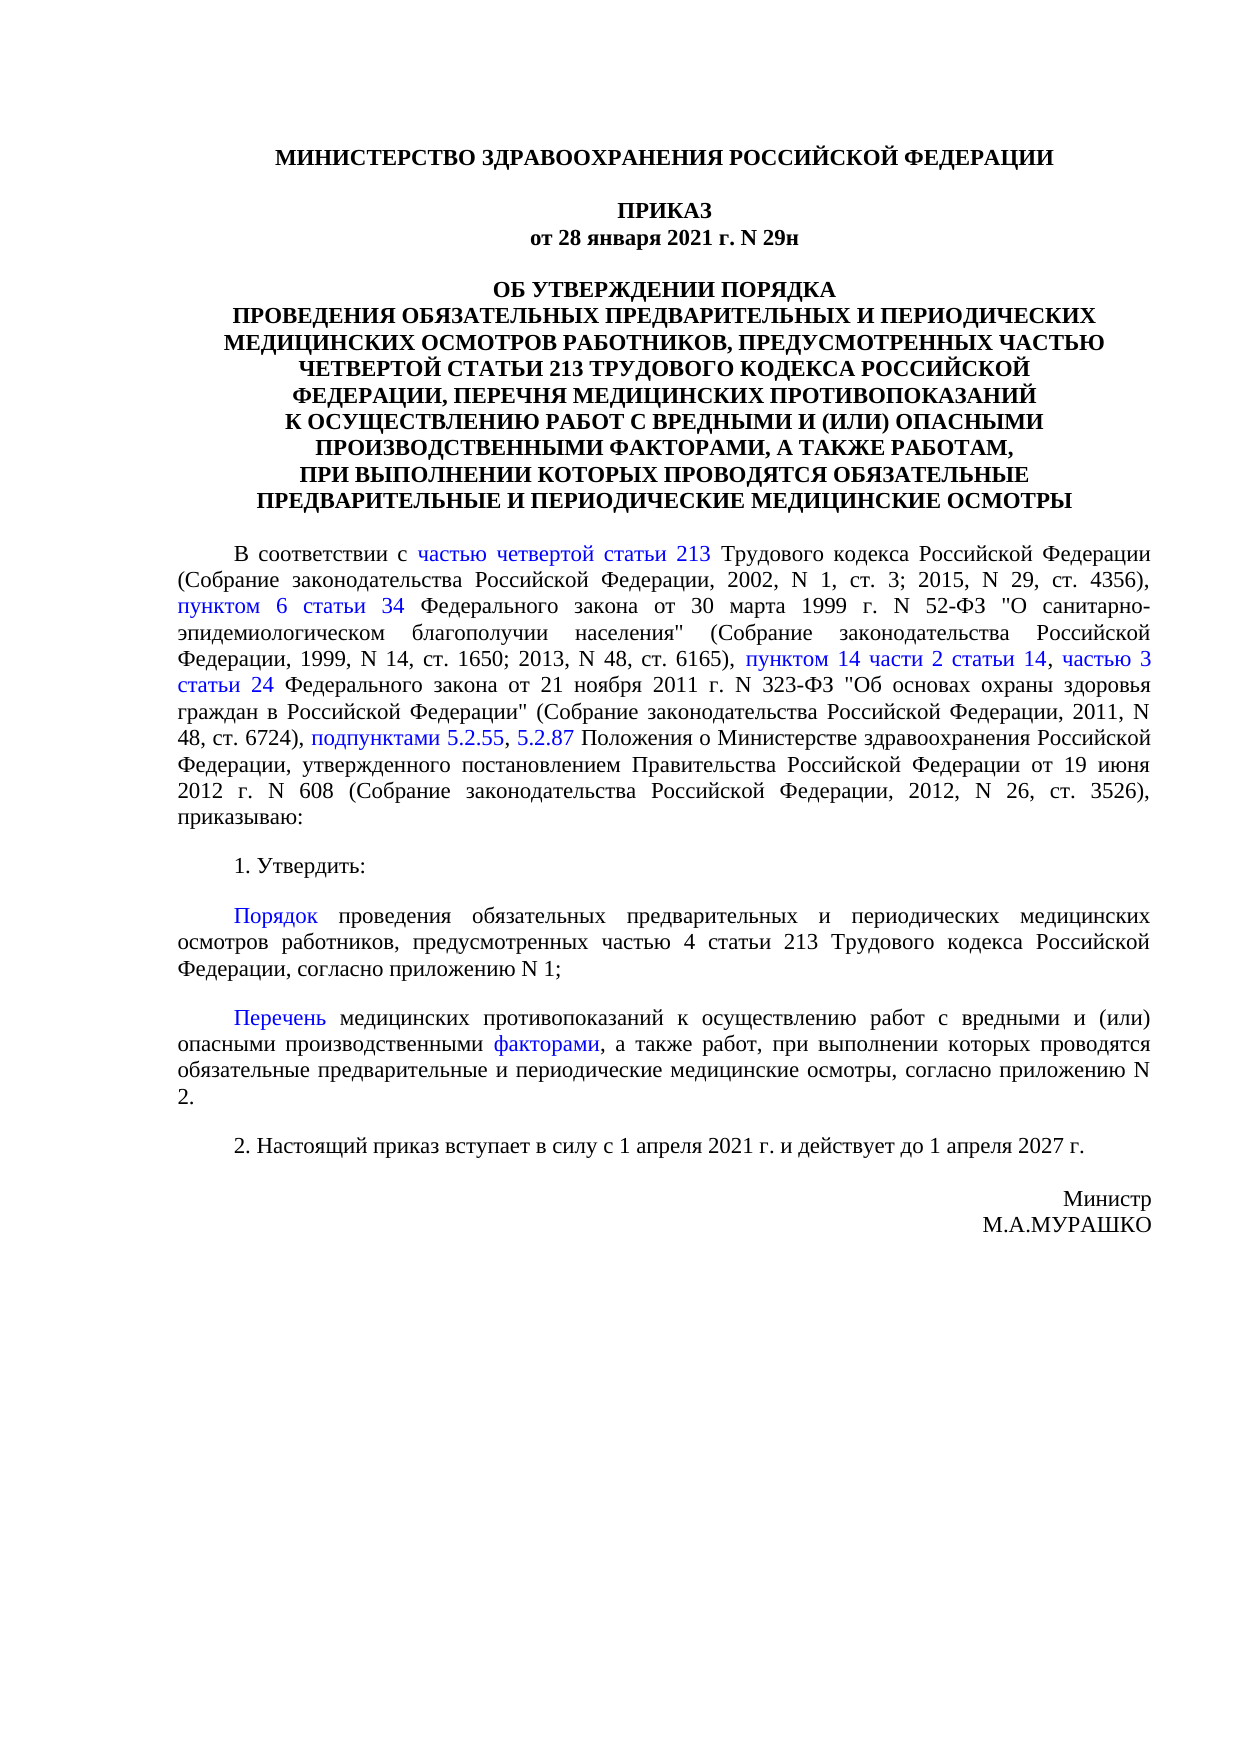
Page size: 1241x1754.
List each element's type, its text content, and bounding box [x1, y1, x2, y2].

title ОБ УТВЕРЖДЕНИИ ПОРЯДКА [177, 276, 1152, 303]
title ПРИ ВЫПОЛНЕНИИ КОТОРЫХ ПРОВОДЯТСЯ ОБЯЗАТЕЛЬНЫЕ [177, 461, 1152, 487]
text Порядок проведения обязательных предварительных и периодических медицинских осмотров работников, предусмотренных частью 4 статьи 213 Трудового кодекса Российской Федерации, согласно приложению N 1; [177, 902, 1152, 981]
text М.А.МУРАШКО [177, 1211, 1152, 1238]
text 2. Настоящий приказ вступает в силу с 1 апреля 2021 г. и действует до 1 апреля 2027 г. [177, 1132, 1152, 1158]
title ПРОИЗВОДСТВЕННЫМИ ФАКТОРАМИ, А ТАКЖЕ РАБОТАМ, [177, 434, 1152, 461]
title МЕДИЦИНСКИХ ОСМОТРОВ РАБОТНИКОВ, ПРЕДУСМОТРЕННЫХ ЧАСТЬЮ [177, 329, 1152, 355]
text В соответствии с частью четвертой статьи 213 Трудового кодекса Российской Федерации (Собрание законодательства Российской Федерации, 2002, N 1, ст. 3; 2015, N 29, ст. 4356), пунктом 6 статьи 34 Федерального закона от 30 марта 1999 г. N 52-ФЗ "О санитарно-эпидемиологическом благополучии населения" (Собрание законодательства Российской Федерации, 1999, N 14, ст. 1650; 2013, N 48, ст. 6165), пунктом 14 части 2 статьи 14, частью 3 статьи 24 Федерального закона от 21 ноября 2011 г. N 323-ФЗ "Об основах охраны здоровья граждан в Российской Федерации" (Собрание законодательства Российской Федерации, 2011, N 48, ст. 6724), подпунктами 5.2.55, 5.2.87 Положения о Министерстве здравоохранения Российской Федерации, утвержденного постановлением Правительства Российской Федерации от 19 июня 2012 г. N 608 (Собрание законодательства Российской Федерации, 2012, N 26, ст. 3526), приказываю: [177, 540, 1152, 830]
title ПРЕДВАРИТЕЛЬНЫЕ И ПЕРИОДИЧЕСКИЕ МЕДИЦИНСКИЕ ОСМОТРЫ [177, 487, 1152, 513]
title ЧЕТВЕРТОЙ СТАТЬИ 213 ТРУДОВОГО КОДЕКСА РОССИЙСКОЙ [177, 355, 1152, 382]
text Министр [177, 1185, 1152, 1211]
title ФЕДЕРАЦИИ, ПЕРЕЧНЯ МЕДИЦИНСКИХ ПРОТИВОПОКАЗАНИЙ [177, 382, 1152, 408]
text 1. Утвердить: [177, 853, 1152, 879]
title ПРОВЕДЕНИЯ ОБЯЗАТЕЛЬНЫХ ПРЕДВАРИТЕЛЬНЫХ И ПЕРИОДИЧЕСКИХ [177, 303, 1152, 329]
title ПРИКАЗ [177, 197, 1152, 223]
title от 28 января 2021 г. N 29н [177, 223, 1152, 250]
title МИНИСТЕРСТВО ЗДРАВООХРАНЕНИЯ РОССИЙСКОЙ ФЕДЕРАЦИИ [177, 144, 1152, 171]
text Перечень медицинских противопоказаний к осуществлению работ с вредными и (или) опасными производственными факторами, а также работ, при выполнении которых проводятся обязательные предварительные и периодические медицинские осмотры, согласно приложению N 2. [177, 1004, 1152, 1109]
title К ОСУЩЕСТВЛЕНИЮ РАБОТ С ВРЕДНЫМИ И (ИЛИ) ОПАСНЫМИ [177, 408, 1152, 434]
